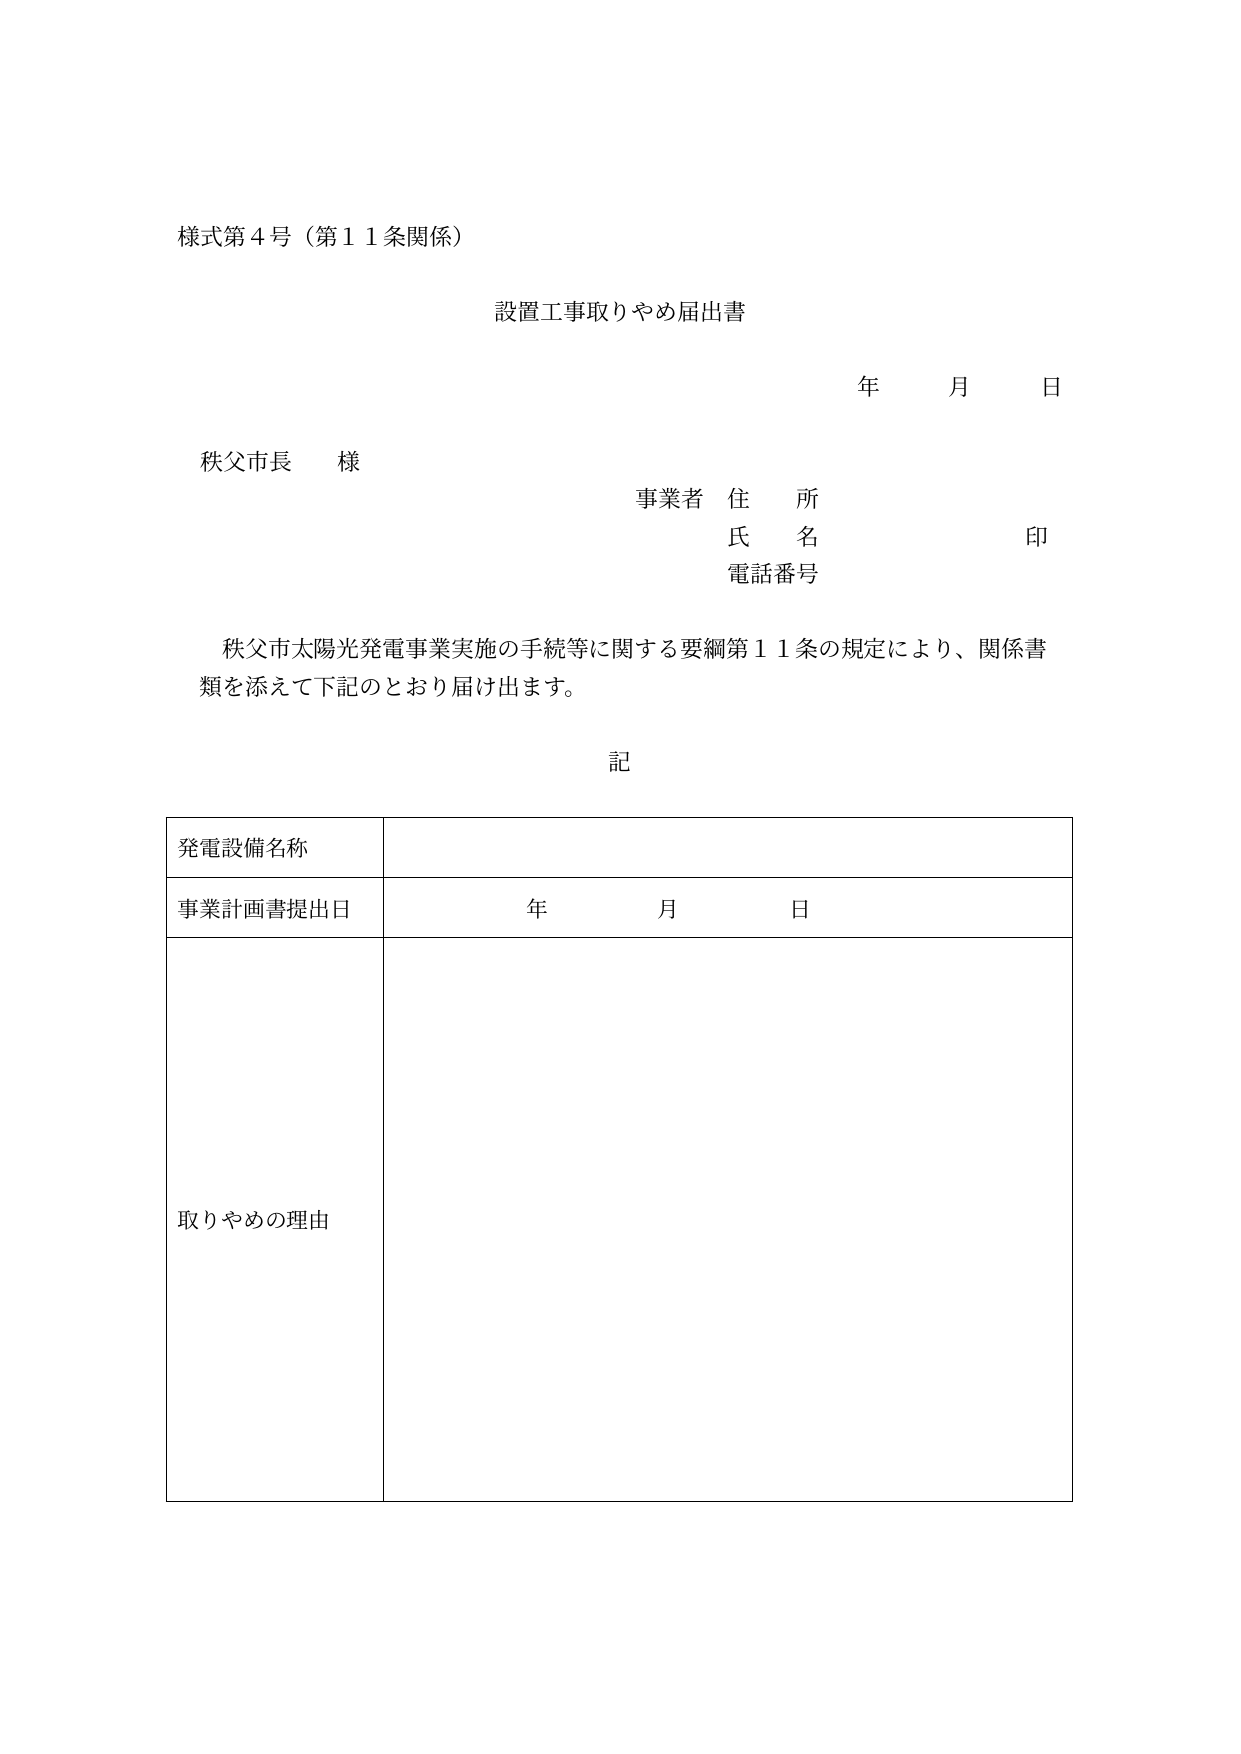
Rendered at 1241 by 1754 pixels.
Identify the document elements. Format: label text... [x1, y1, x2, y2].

table_cell 事業計画書提出日 [167, 878, 383, 937]
text 事業者 住 所 [177, 479, 1063, 517]
text 設置工事取りやめ届出書 [177, 292, 1063, 329]
text 年 月 日 [177, 367, 1063, 404]
table_header [384, 818, 1072, 877]
table_cell 年 月 日 [384, 878, 1072, 937]
subtitle 記 [177, 742, 1063, 779]
text 秩父市長 様 [177, 442, 1063, 479]
text 秩父市太陽光発電事業実施の手続等に関する要綱第１１条の規定により、関係書類を添えて下記のとおり届け出ます。 [199, 629, 1063, 704]
table_header 発電設備名称 [167, 818, 383, 877]
table_cell 取りやめの理由 [167, 938, 383, 1501]
table_cell [384, 938, 1072, 1501]
text 電話番号 [177, 554, 1063, 592]
text 氏 名 印 [177, 517, 1063, 554]
text 様式第４号（第１１条関係） [177, 217, 1063, 254]
